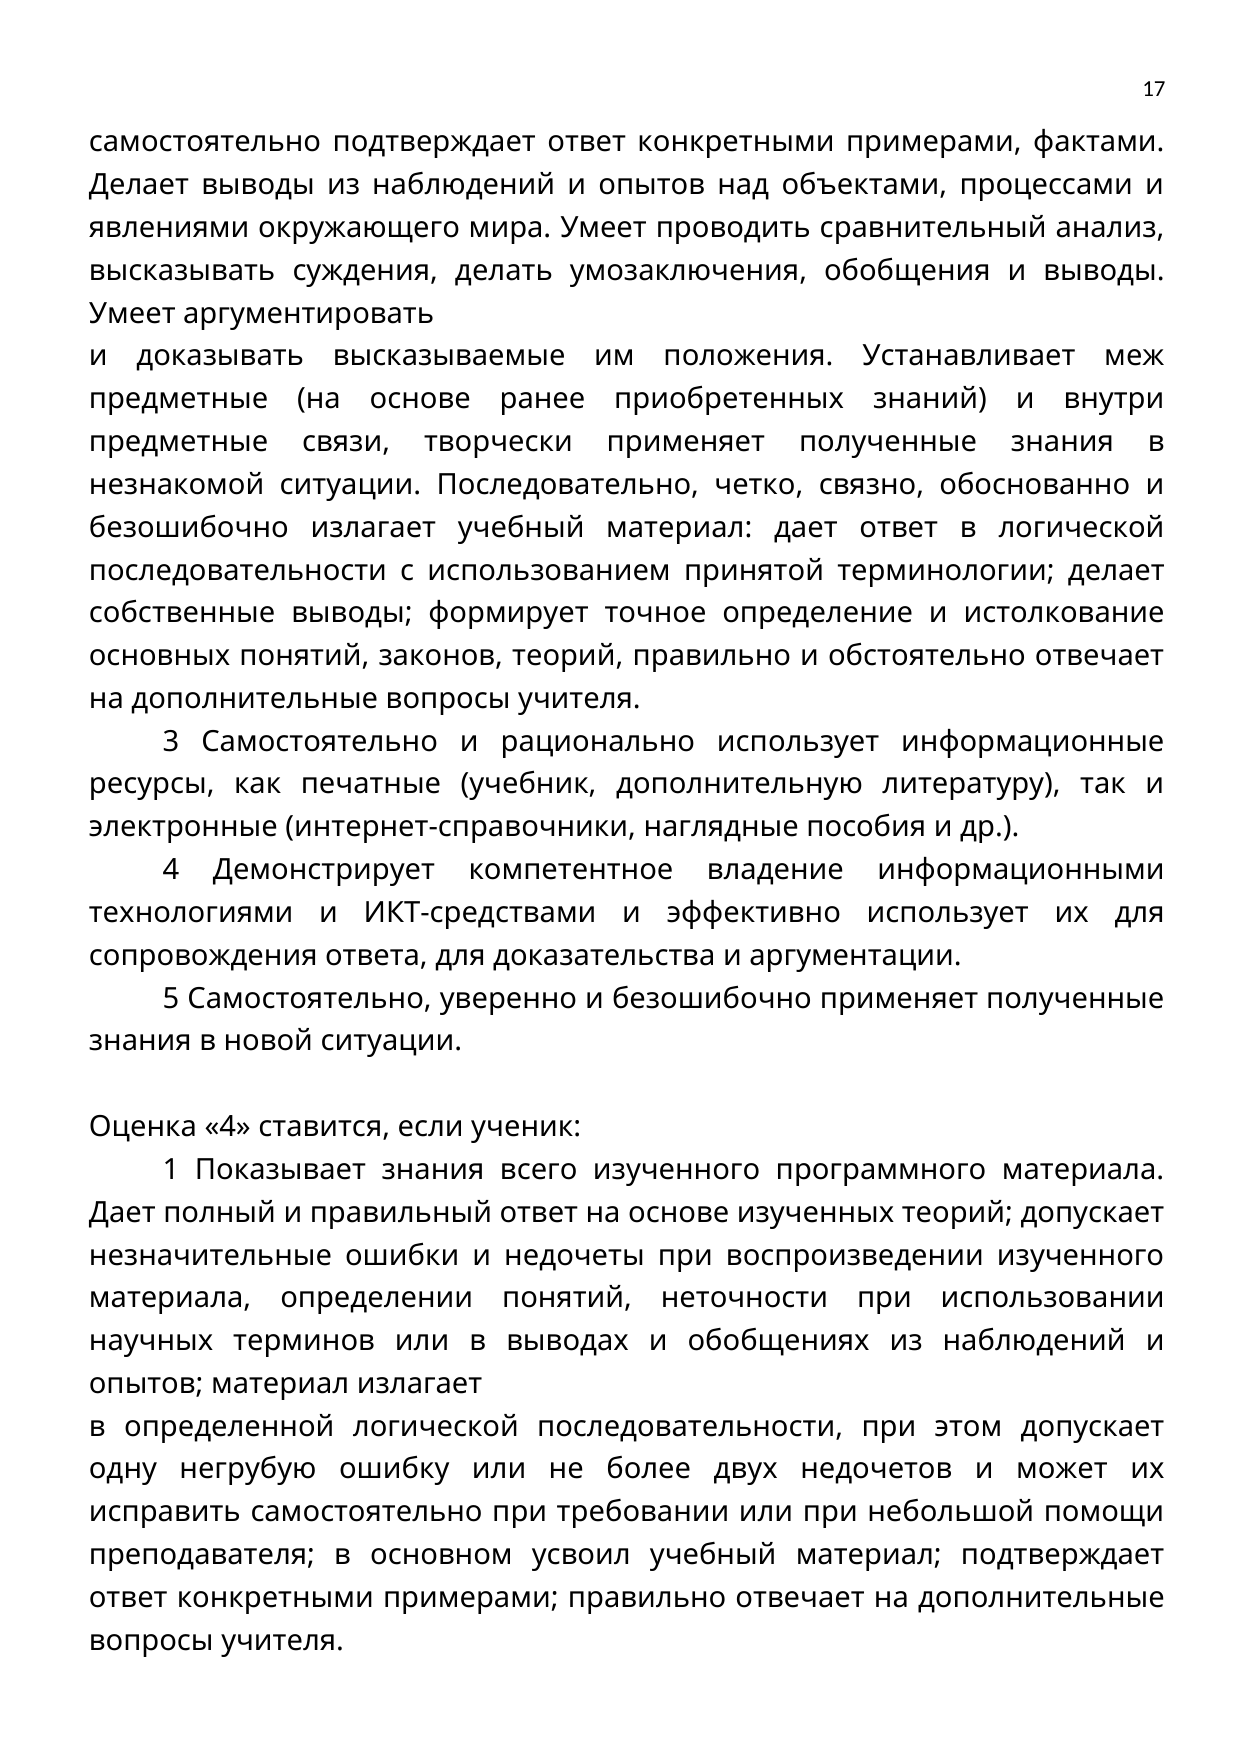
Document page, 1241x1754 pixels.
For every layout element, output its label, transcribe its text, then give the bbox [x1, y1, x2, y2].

text 5 Самостоятельно, уверенно и безошибочно применяет полученные знания в новой ситуации. [89, 977, 1165, 1059]
text 1 Показывает знания всего изученного программного материала. Дает полный и правильный ответ на основе изученных теорий; допускает незначительные ошибки и недочеты при воспроизведении изученного материала, определении понятий, неточности при использовании научных терминов или в выводах и обобщениях из наблюдений и опытов; материал излагает [89, 1148, 1165, 1402]
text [89, 121, 1165, 332]
text в определенной логической последовательности, при этом допускает одну негрубую ошибку или не более двух недочетов и может их исправить самостоятельно при требовании или при небольшой помощи преподавателя; в основном усвоил учебный материал; подтверждает ответ конкретными примерами; правильно отвечает на дополнительные вопросы учителя. [89, 1405, 1165, 1659]
text и доказывать высказываемые им положения. Устанавливает меж предметные (на основе ранее приобретенных знаний) и внутри предметные связи, творчески применяет полученные знания в незнакомой ситуации. Последовательно, четко, связно, обоснованно и безошибочно излагает учебный материал: дает ответ в логической последовательности с использованием принятой терминологии; делает собственные выводы; формирует точное определение и истолкование основных понятий, законов, теорий, правильно и обстоятельно отвечает на дополнительные вопросы учителя. [89, 335, 1165, 717]
text 3 Самостоятельно и рационально использует информационные ресурсы, как печатные (учебник, дополнительную литературу), так и электронные (интернет-справочники, наглядные пособия и др.). [89, 720, 1165, 845]
text 4 Демонстрирует компетентное владение информационными технологиями и ИКТ-средствами и эффективно использует их для сопровождения ответа, для доказательства и аргументации. [89, 848, 1165, 974]
text Оценка «4» ставится, если ученик: [89, 1105, 1165, 1145]
